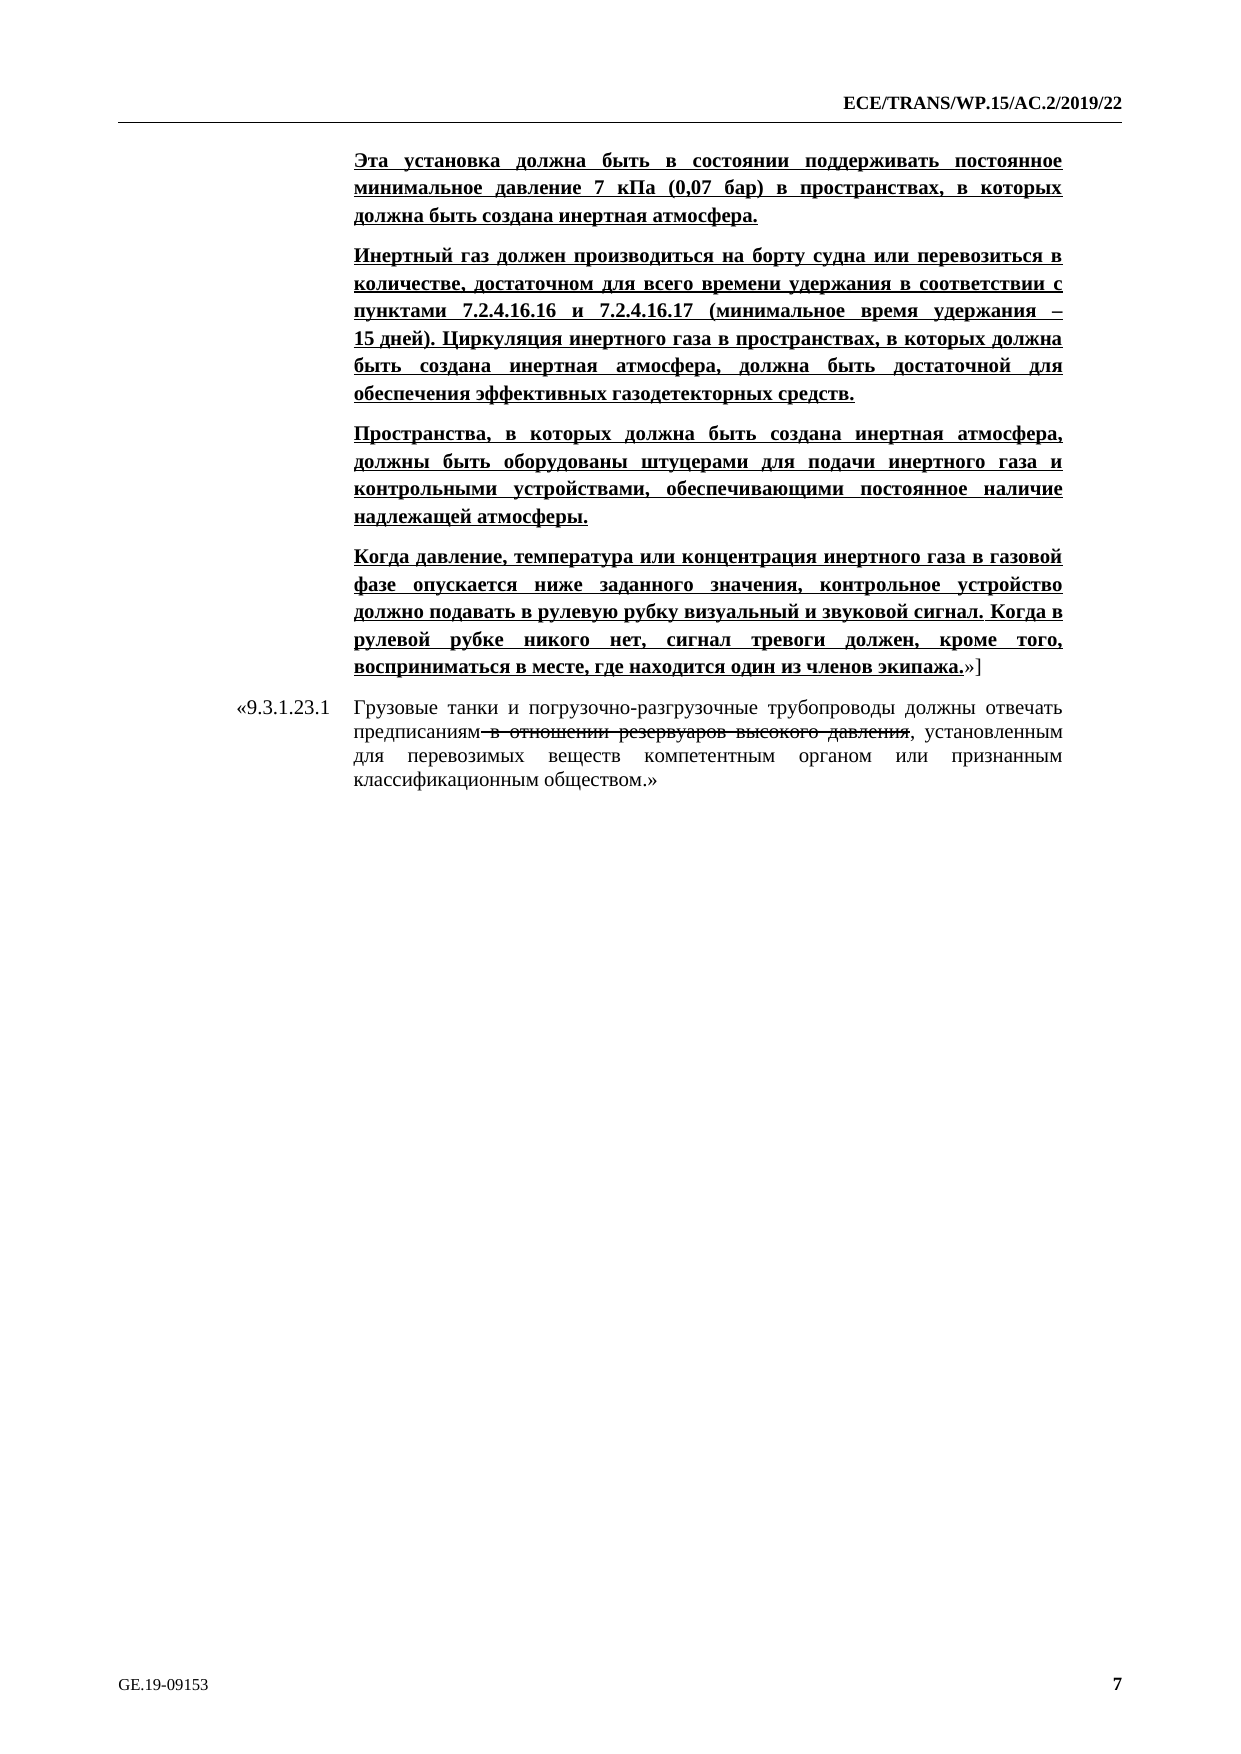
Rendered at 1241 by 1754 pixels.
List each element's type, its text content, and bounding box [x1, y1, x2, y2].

text Пространства, в которых должна быть создана инертная атмосфера, должны быть оборудованы штуцерами для подачи инертного газа и контрольными устройствами, обеспечивающими постоянное наличие надлежащей атмосферы. [236, 421, 1063, 528]
text Когда давление, температура или концентрация инертного газа в газовой фазе опускается ниже заданного значения, контрольное устройство должно подавать в рулевую рубку визуальный и звуковой сигнал. Когда в рулевой рубке никого нет, сигнал тревоги должен, кроме того, восприниматься в месте, где находится один из членов экипажа.»] [236, 544, 1063, 678]
text «9.3.1.23.1 Грузовые танки и погрузочно-разгрузочные трубопроводы должны отвечать предписаниям в отношении резервуаров высокого давления, установленным для перевозимых веществ компетентным органом или признанным классификационным обществом.» [236, 694, 1063, 791]
text Инертный газ должен производиться на борту судна или перевозиться в количестве, достаточном для всего времени удержания в соответствии с пунктами 7.2.4.16.16 и 7.2.4.16.17 (минимальное время удержания – 15 дней). Циркуляция инертного газа в пространствах, в которых должна быть создана инертная атмосфера, должна быть достаточной для обеспечения эффективных газодетекторных средств. [236, 243, 1063, 405]
text Эта установка должна быть в состоянии поддерживать постоянное минимальное давление 7 кПа (0,07 бар) в пространствах, в которых должна быть создана инертная атмосфера. [236, 148, 1063, 227]
